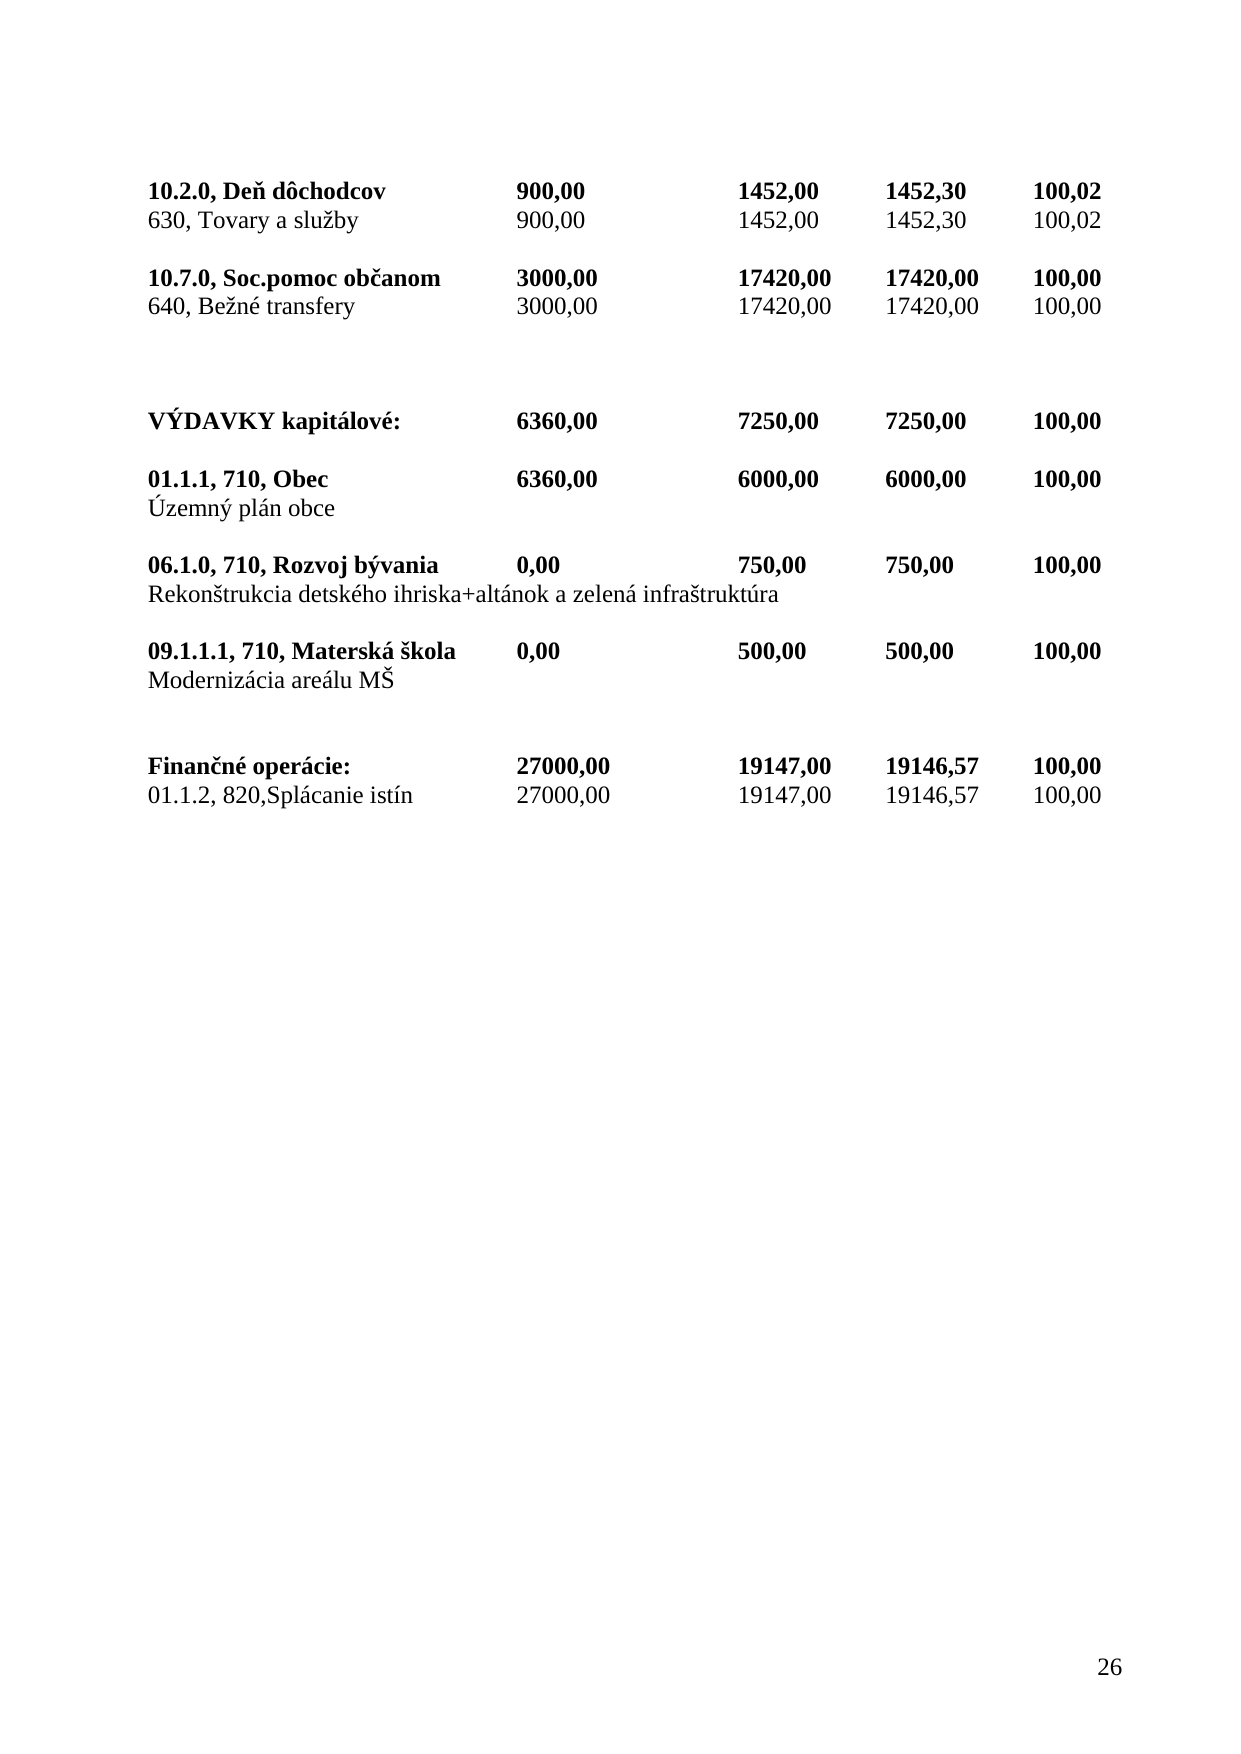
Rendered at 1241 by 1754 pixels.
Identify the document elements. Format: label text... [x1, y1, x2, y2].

text Územný plán obce [148, 493, 1122, 521]
text 10.7.0, Soc.pomoc občanom 3000,00 17420,00 17420,00 100,00 [148, 263, 1122, 291]
text 630, Tovary a služby 900,00 1452,00 1452,30 100,02 [148, 205, 1122, 234]
text 06.1.0, 710, Rozvoj bývania 0,00 750,00 750,00 100,00 [148, 550, 1122, 579]
text 01.1.2, 820,Splácanie istín 27000,00 19147,00 19146,57 100,00 [148, 780, 1122, 809]
text Modernizácia areálu MŠ [148, 665, 1122, 694]
text 01.1.1, 710, Obec 6360,00 6000,00 6000,00 100,00 [148, 464, 1122, 493]
text 640, Bežné transfery 3000,00 17420,00 17420,00 100,00 [148, 291, 1122, 320]
text VÝDAVKY kapitálové: 6360,00 7250,00 7250,00 100,00 [148, 406, 1122, 435]
text 09.1.1.1, 710, Materská škola 0,00 500,00 500,00 100,00 [148, 636, 1122, 665]
text Finančné operácie: 27000,00 19147,00 19146,57 100,00 [148, 751, 1122, 780]
text Rekonštrukcia detského ihriska+altánok a zelená infraštruktúra [148, 579, 1122, 608]
text 10.2.0, Deň dôchodcov 900,00 1452,00 1452,30 100,02 [148, 176, 1122, 205]
